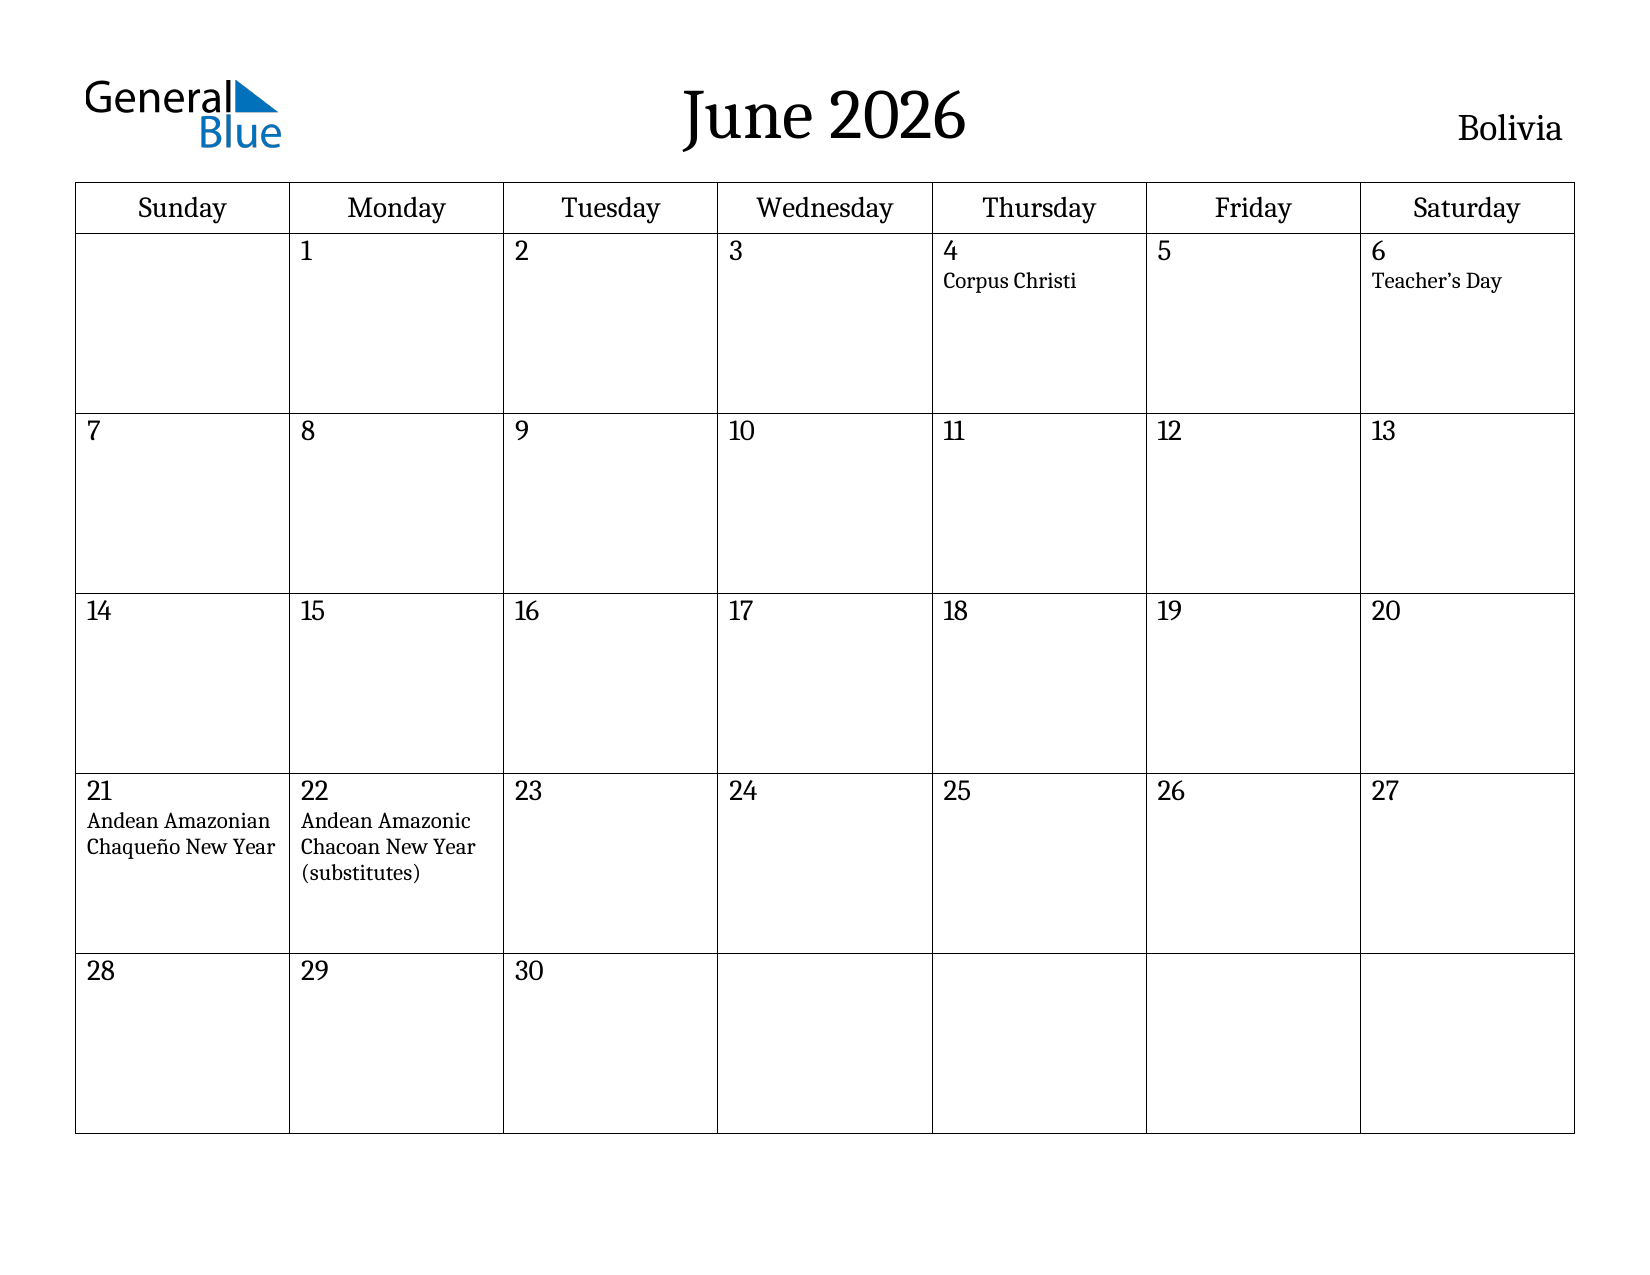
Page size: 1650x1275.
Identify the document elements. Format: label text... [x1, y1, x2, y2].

table_cell [1147, 448, 1360, 593]
table_cell 26 [1147, 774, 1360, 807]
table_cell [1361, 808, 1574, 953]
table_cell [504, 267, 717, 413]
table_cell [76, 627, 289, 773]
table_cell 21 [76, 774, 289, 807]
table_header June 2026 [504, 75, 1146, 182]
table_cell [1147, 954, 1360, 987]
table_cell [290, 448, 503, 593]
table_cell [290, 267, 503, 413]
table_cell 19 [1147, 594, 1360, 627]
table_cell Sunday [76, 183, 289, 233]
table_cell Teacher’s Day [1361, 267, 1574, 413]
table_cell 18 [933, 594, 1146, 627]
table_cell 6 [1361, 234, 1574, 267]
table_cell 14 [76, 594, 289, 627]
table_cell [290, 627, 503, 773]
table_cell [1147, 808, 1360, 953]
table_cell [718, 267, 932, 413]
table_cell 13 [1361, 414, 1574, 447]
table_cell 4 [933, 234, 1146, 267]
table_cell 25 [933, 774, 1146, 807]
table_cell [933, 627, 1146, 773]
table_cell 27 [1361, 774, 1574, 807]
table_cell [933, 448, 1146, 593]
table_cell [933, 988, 1146, 1133]
table_cell [290, 988, 503, 1133]
table_cell 29 [290, 954, 503, 987]
table_cell [1147, 627, 1360, 773]
table_cell 24 [718, 774, 932, 807]
table_cell 7 [76, 414, 289, 447]
table_cell 22 [290, 774, 503, 807]
table_cell 15 [290, 594, 503, 627]
picture [86, 80, 281, 148]
table_cell [718, 808, 932, 953]
table_cell [1361, 627, 1574, 773]
table_cell [504, 448, 717, 593]
table_cell 10 [718, 414, 932, 447]
table_cell 1 [290, 234, 503, 267]
table_cell Monday [290, 183, 503, 233]
table_cell 28 [76, 954, 289, 987]
table_cell Thursday [933, 183, 1146, 233]
table_cell 20 [1361, 594, 1574, 627]
table_cell [76, 988, 289, 1133]
table_cell 11 [933, 414, 1146, 447]
table_cell [1147, 267, 1360, 413]
table_cell [1361, 988, 1574, 1133]
table_cell [504, 808, 717, 953]
table_cell Corpus Christi [933, 267, 1146, 413]
table_cell [933, 954, 1146, 987]
table_cell [1361, 954, 1574, 987]
table_cell Tuesday [504, 183, 717, 233]
table_cell [718, 448, 932, 593]
table_cell [76, 448, 289, 593]
table_cell 8 [290, 414, 503, 447]
table_cell Wednesday [718, 183, 932, 233]
table_cell Andean Amazonian Chaqueño New Year [76, 808, 289, 953]
table_cell Friday [1147, 183, 1360, 233]
table_cell 12 [1147, 414, 1360, 447]
table_cell 30 [504, 954, 717, 987]
table_cell [76, 234, 289, 267]
table_cell [933, 808, 1146, 953]
table_cell 3 [718, 234, 932, 267]
table_cell [76, 267, 289, 413]
table_cell [504, 988, 717, 1133]
table_cell 17 [718, 594, 932, 627]
table_header Bolivia [1146, 75, 1574, 182]
table_header [76, 75, 503, 182]
table_cell 5 [1147, 234, 1360, 267]
table_cell 16 [504, 594, 717, 627]
table_cell [718, 988, 932, 1133]
table_cell 23 [504, 774, 717, 807]
table_cell 9 [504, 414, 717, 447]
table_cell [504, 627, 717, 773]
table_cell Andean Amazonic Chacoan New Year (substitutes) [290, 808, 503, 953]
table_cell 2 [504, 234, 717, 267]
table_cell [1147, 988, 1360, 1133]
table_cell [1361, 448, 1574, 593]
table_cell Saturday [1361, 183, 1574, 233]
table_cell [718, 627, 932, 773]
table_cell [718, 954, 932, 987]
